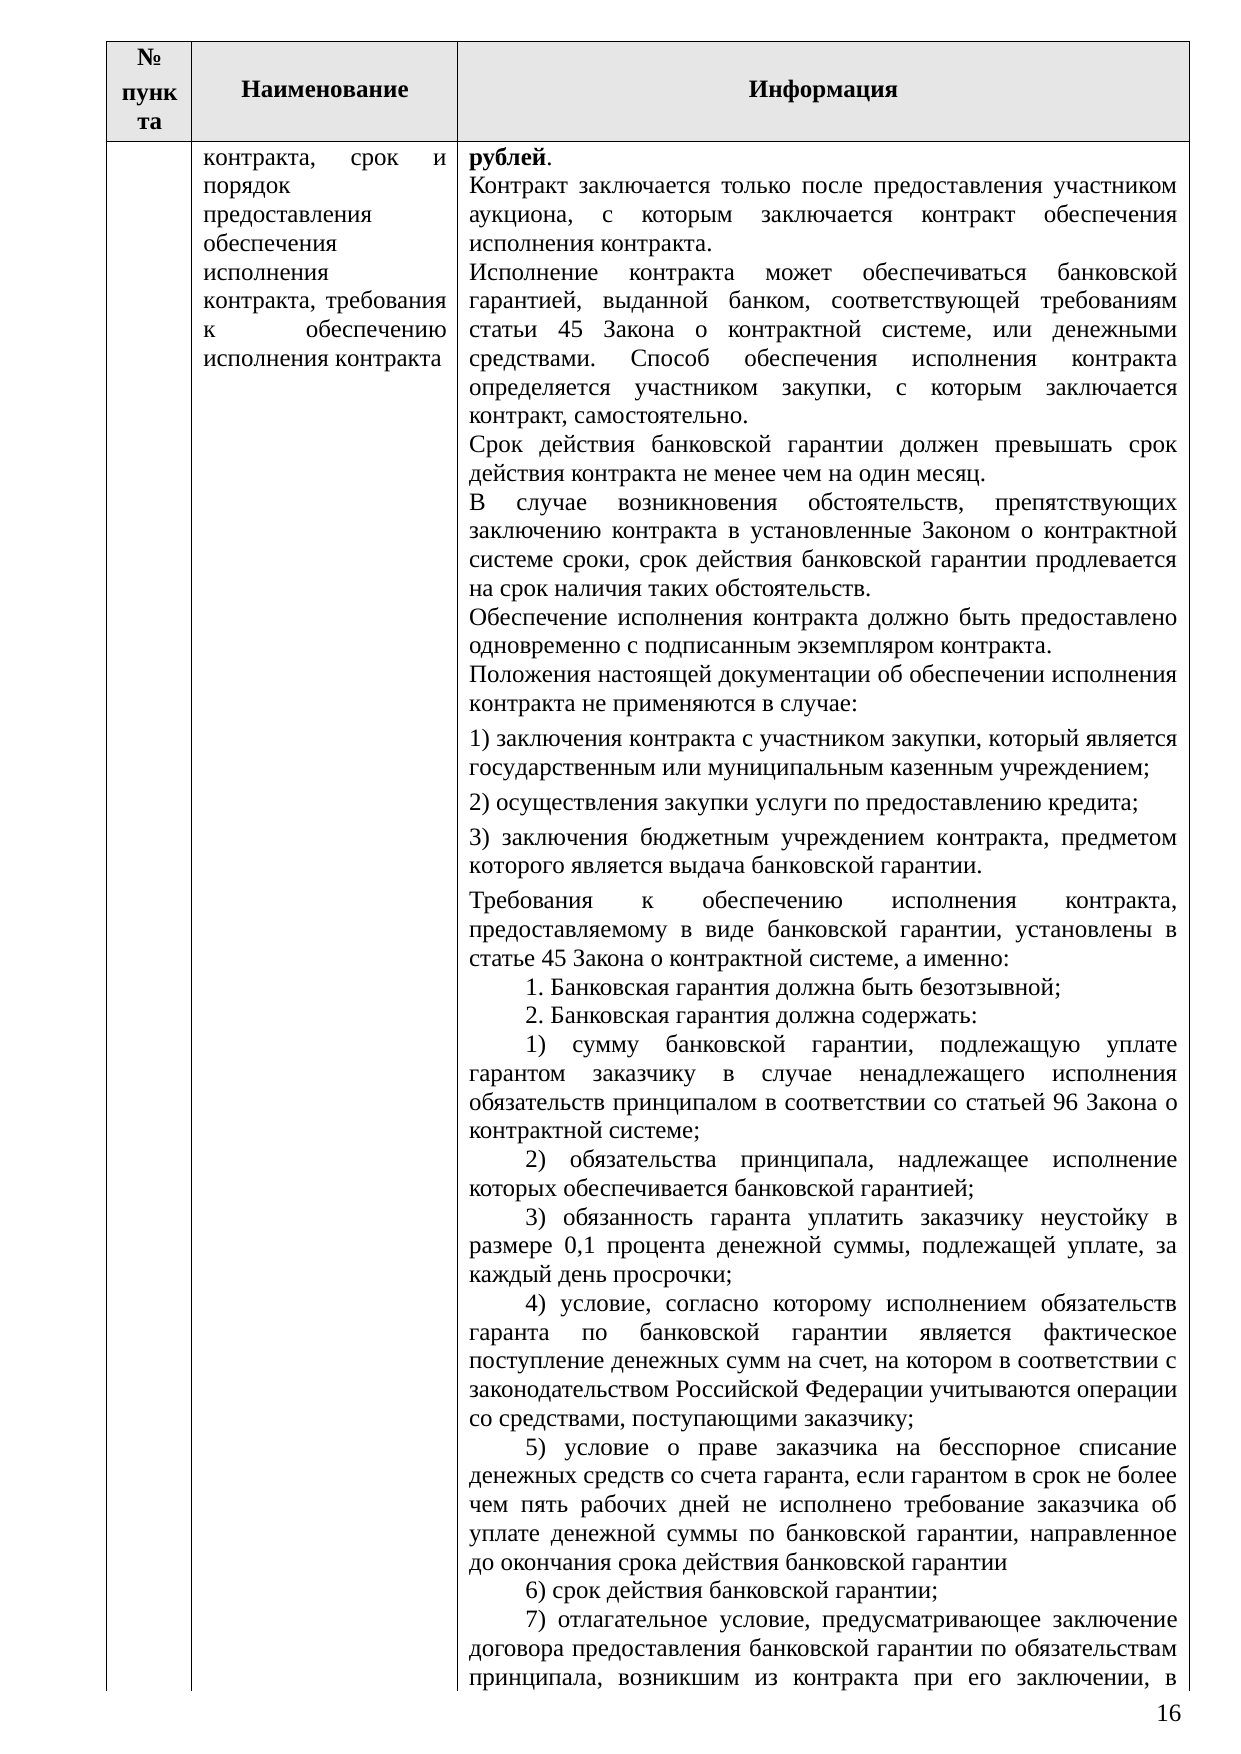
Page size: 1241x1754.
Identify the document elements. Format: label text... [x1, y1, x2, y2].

table_header Наименование [192, 42, 457, 141]
table_header № пункта [107, 42, 191, 141]
table_header Информация [458, 42, 1189, 141]
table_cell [458, 142, 1189, 1691]
table_cell [107, 142, 191, 1691]
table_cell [192, 142, 457, 1691]
